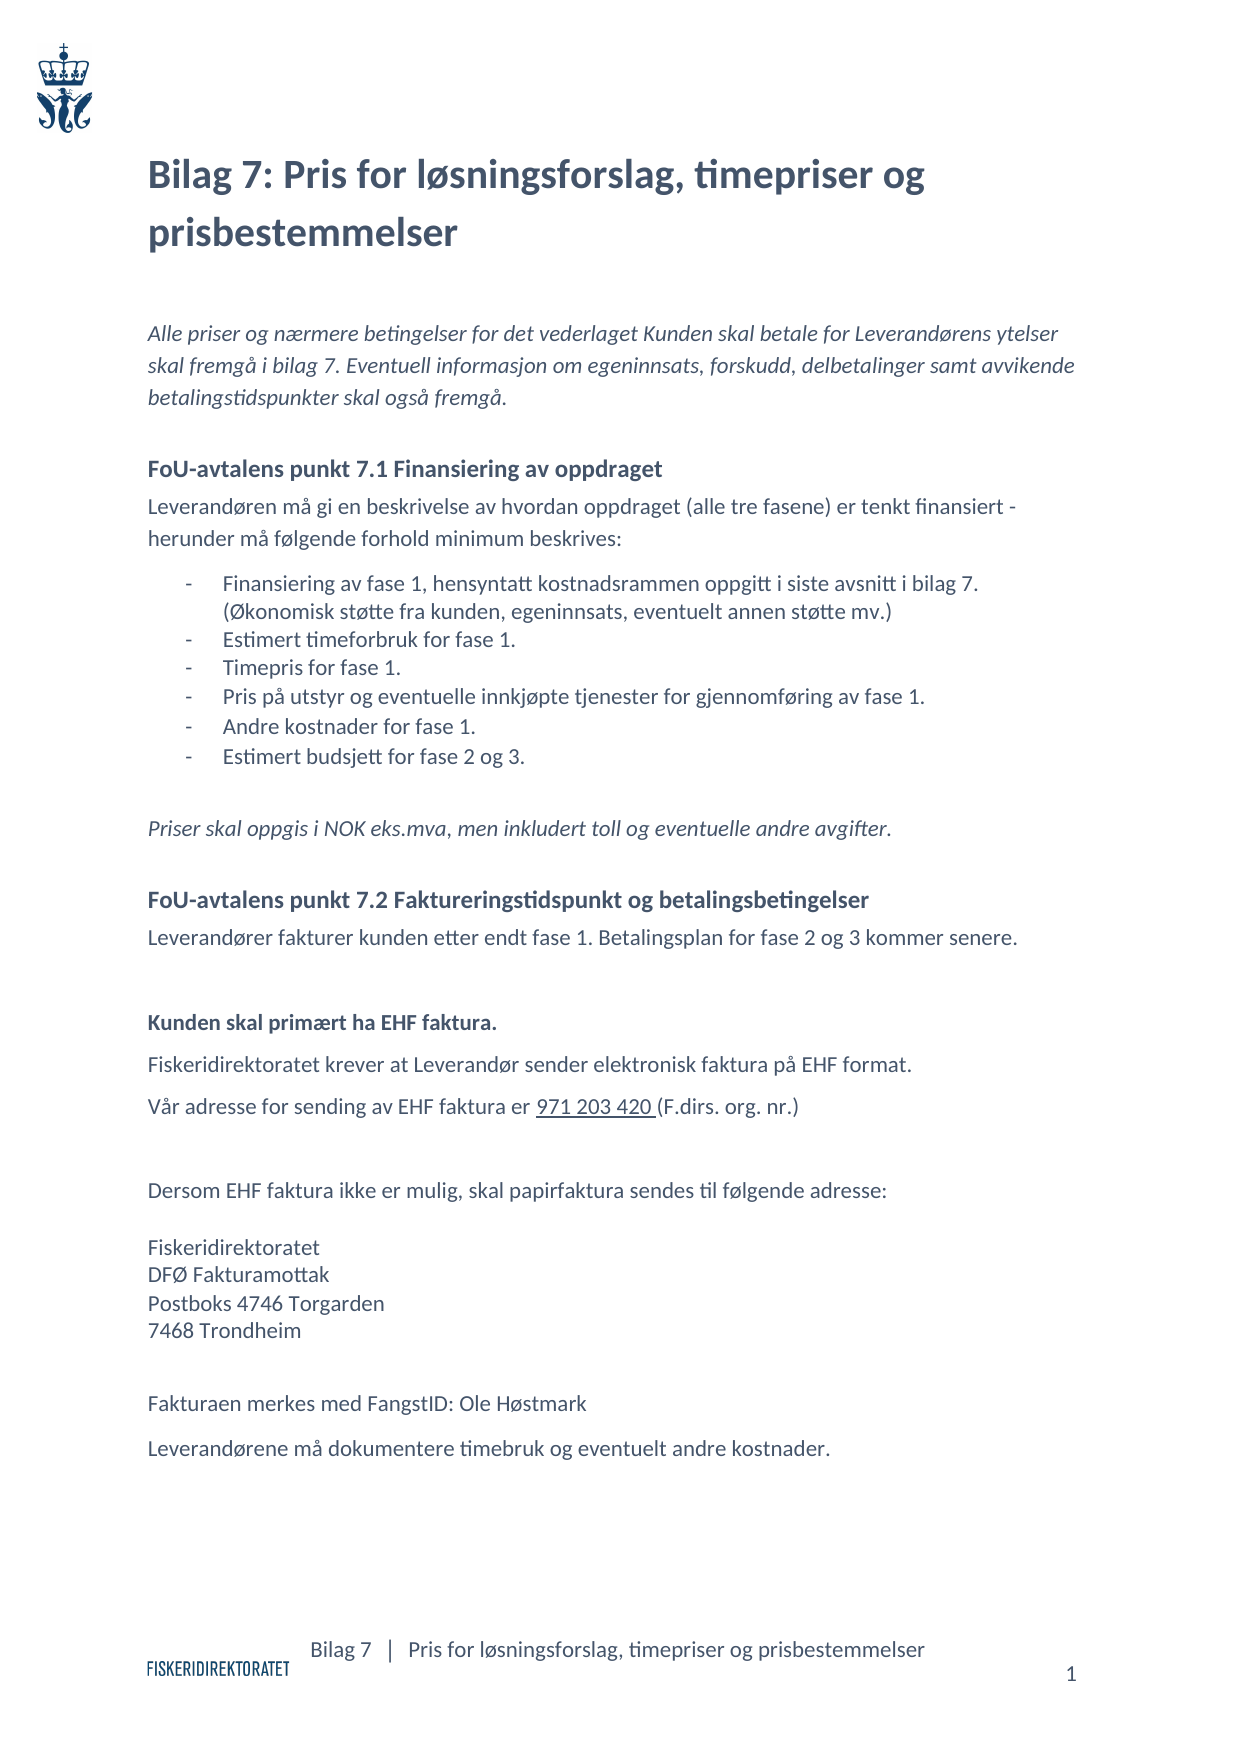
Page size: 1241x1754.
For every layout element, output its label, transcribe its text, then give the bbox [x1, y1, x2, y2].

text Fiskeridirektoratet [148, 1233, 1093, 1261]
text Vår adresse for sending av EHF faktura er 971 203 420 (F.dirs. org. nr.) [148, 1092, 1093, 1120]
subtitle FoU-avtalens punkt 7.2 Faktureringstidspunkt og betalingsbetingelser [148, 884, 1093, 915]
list Estimert timeforbruk for fase 1. [185, 625, 1093, 653]
text Alle priser og nærmere betingelser for det vederlaget Kunden skal betale for Leverandørens ytelser skal fremgå i bilag 7. Eventuell informasjon om egeninnsats, forskudd, delbetalinger samt avvikende betalingstidspunkter skal også fremgå. [148, 319, 1093, 411]
text Dersom EHF faktura ikke er mulig, skal papirfaktura sendes til følgende adresse: [148, 1177, 1093, 1233]
text DFØ Fakturamottak [148, 1261, 1093, 1289]
list Timepris for fase 1. [185, 653, 1093, 681]
list Andre kostnader for fase 1. [185, 712, 1093, 740]
text 7468 Trondheim [148, 1317, 1093, 1345]
list Estimert budsjett for fase 2 og 3. [185, 742, 1093, 770]
text Priser skal oppgis i NOK eks.mva, men inkludert toll og eventuelle andre avgifter. [148, 814, 1093, 843]
text Fakturaen merkes med FangstID: Ole Høstmark [148, 1389, 1093, 1417]
text Leverandørene må dokumentere timebruk og eventuelt andre kostnader. [148, 1434, 1093, 1462]
text Leverandøren må gi en beskrivelse av hvordan oppdraget (alle tre fasene) er tenkt finansiert - herunder må følgende forhold minimum beskrives: [148, 492, 1093, 552]
picture [37, 43, 93, 133]
list Pris på utstyr og eventuelle innkjøpte tjenester for gjennomføring av fase 1. [185, 682, 1093, 711]
text Kunden skal primært ha EHF faktura. [148, 1008, 1093, 1036]
list Finansiering av fase 1, hensyntatt kostnadsrammen oppgitt i siste avsnitt i bilag 7. (Økonomisk støtte fra kunden, egeninnsats, eventuelt annen støtte mv.) [185, 569, 1093, 625]
text Bilag 7: Pris for løsningsforslag, timepriser og prisbestemmelser [148, 148, 1093, 257]
text Fiskeridirektoratet krever at Leverandør sender elektronisk faktura på EHF format. [148, 1050, 1093, 1078]
text Postboks 4746 Torgarden [148, 1289, 1093, 1317]
subtitle FoU-avtalens punkt 7.1 Finansiering av oppdraget [148, 453, 1093, 483]
picture [147, 1661, 290, 1676]
text Leverandører fakturer kunden etter endt fase 1. Betalingsplan for fase 2 og 3 kommer senere. [148, 923, 1093, 951]
